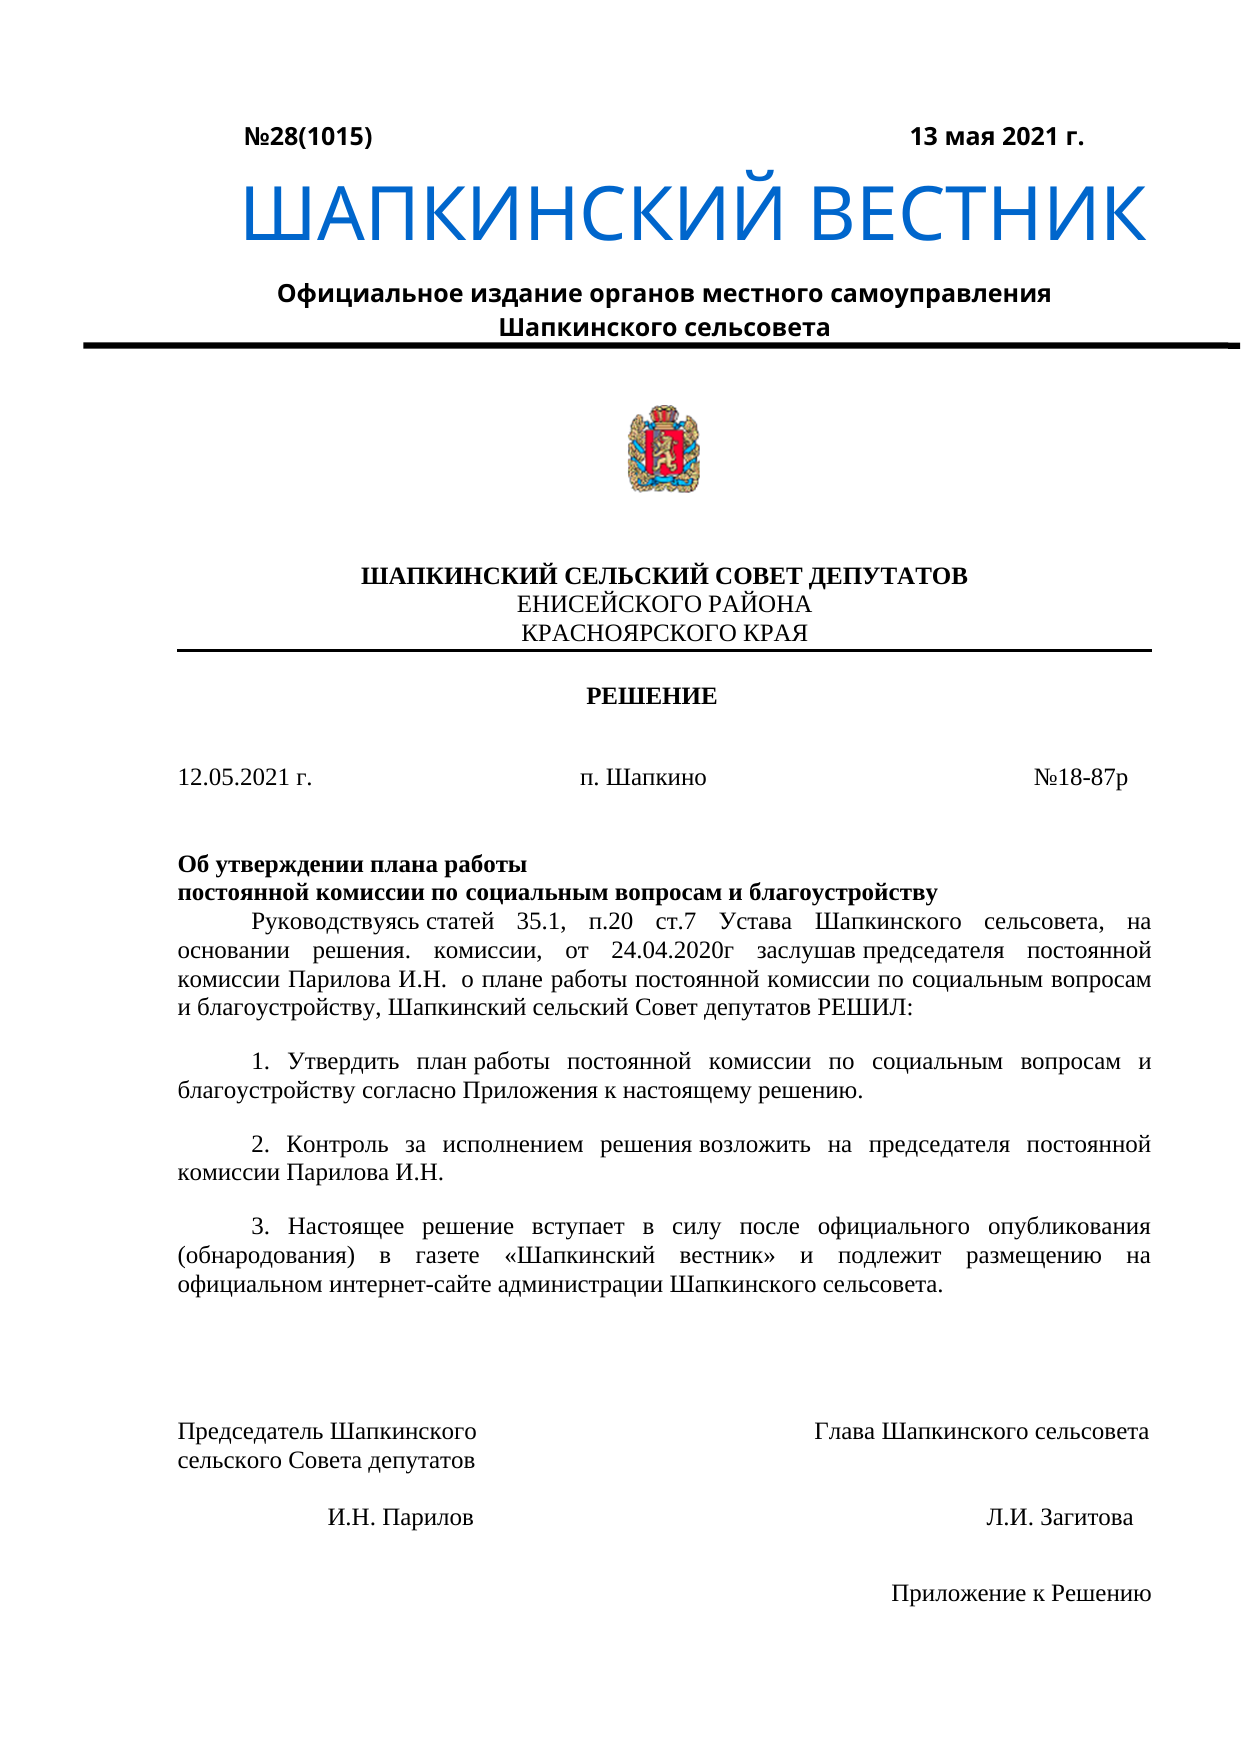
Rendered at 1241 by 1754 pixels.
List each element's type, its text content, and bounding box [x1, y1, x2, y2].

text И.Н. Парилов Л.И. Загитова [177, 1502, 1152, 1531]
text Председатель Шапкинского Глава Шапкинского сельсовета [177, 1416, 1152, 1445]
text 12.05.2021 г. п. Шапкино №18-87р [177, 762, 1152, 791]
text Руководствуясь статей 35.1, п.20 ст.7 Устава Шапкинского сельсовета, на основании решения. комиссии, от 24.04.2020г заслушав председателя постоянной комиссии Парилова И.Н. о плане работы постоянной комиссии по социальным вопросам и благоустройству, Шапкинский сельский Совет депутатов РЕШИЛ: [177, 906, 1152, 1021]
picture [627, 405, 701, 494]
text Приложение к Решению [177, 1578, 1152, 1607]
text 2. Контроль за исполнением решения возложить на председателя постоянной комиссии Парилова И.Н. [177, 1129, 1152, 1186]
text КРАСНОЯРСКОГО КРАЯ [177, 618, 1152, 649]
text №28(1015) 13 мая 2021 г. [177, 118, 1152, 152]
text сельского Совета депутатов [177, 1445, 1152, 1474]
text Шапкинского сельсовета [177, 309, 1152, 342]
text ШАПКИНСКИЙ СЕЛЬСКИЙ СОВЕТ ДЕПУТАТОВ [177, 561, 1152, 589]
text постоянной комиссии по социальным вопросам и благоустройству [177, 877, 1152, 906]
text Официальное издание органов местного самоуправления [177, 276, 1152, 309]
text Об утверждении плана работы [177, 849, 1152, 877]
text ЕНИСЕЙСКОГО РАЙОНА [177, 589, 1152, 618]
text 3. Настоящее решение вступает в силу после официального опубликования (обнародования) в газете «Шапкинский вестник» и подлежит размещению на официальном интернет-сайте администрации Шапкинского сельсовета. [177, 1211, 1152, 1297]
text РЕШЕНИЕ [398, 681, 1152, 710]
text 1. Утвердить план работы постоянной комиссии по социальным вопросам и благоустройству согласно Приложения к настоящему решению. [177, 1046, 1152, 1104]
